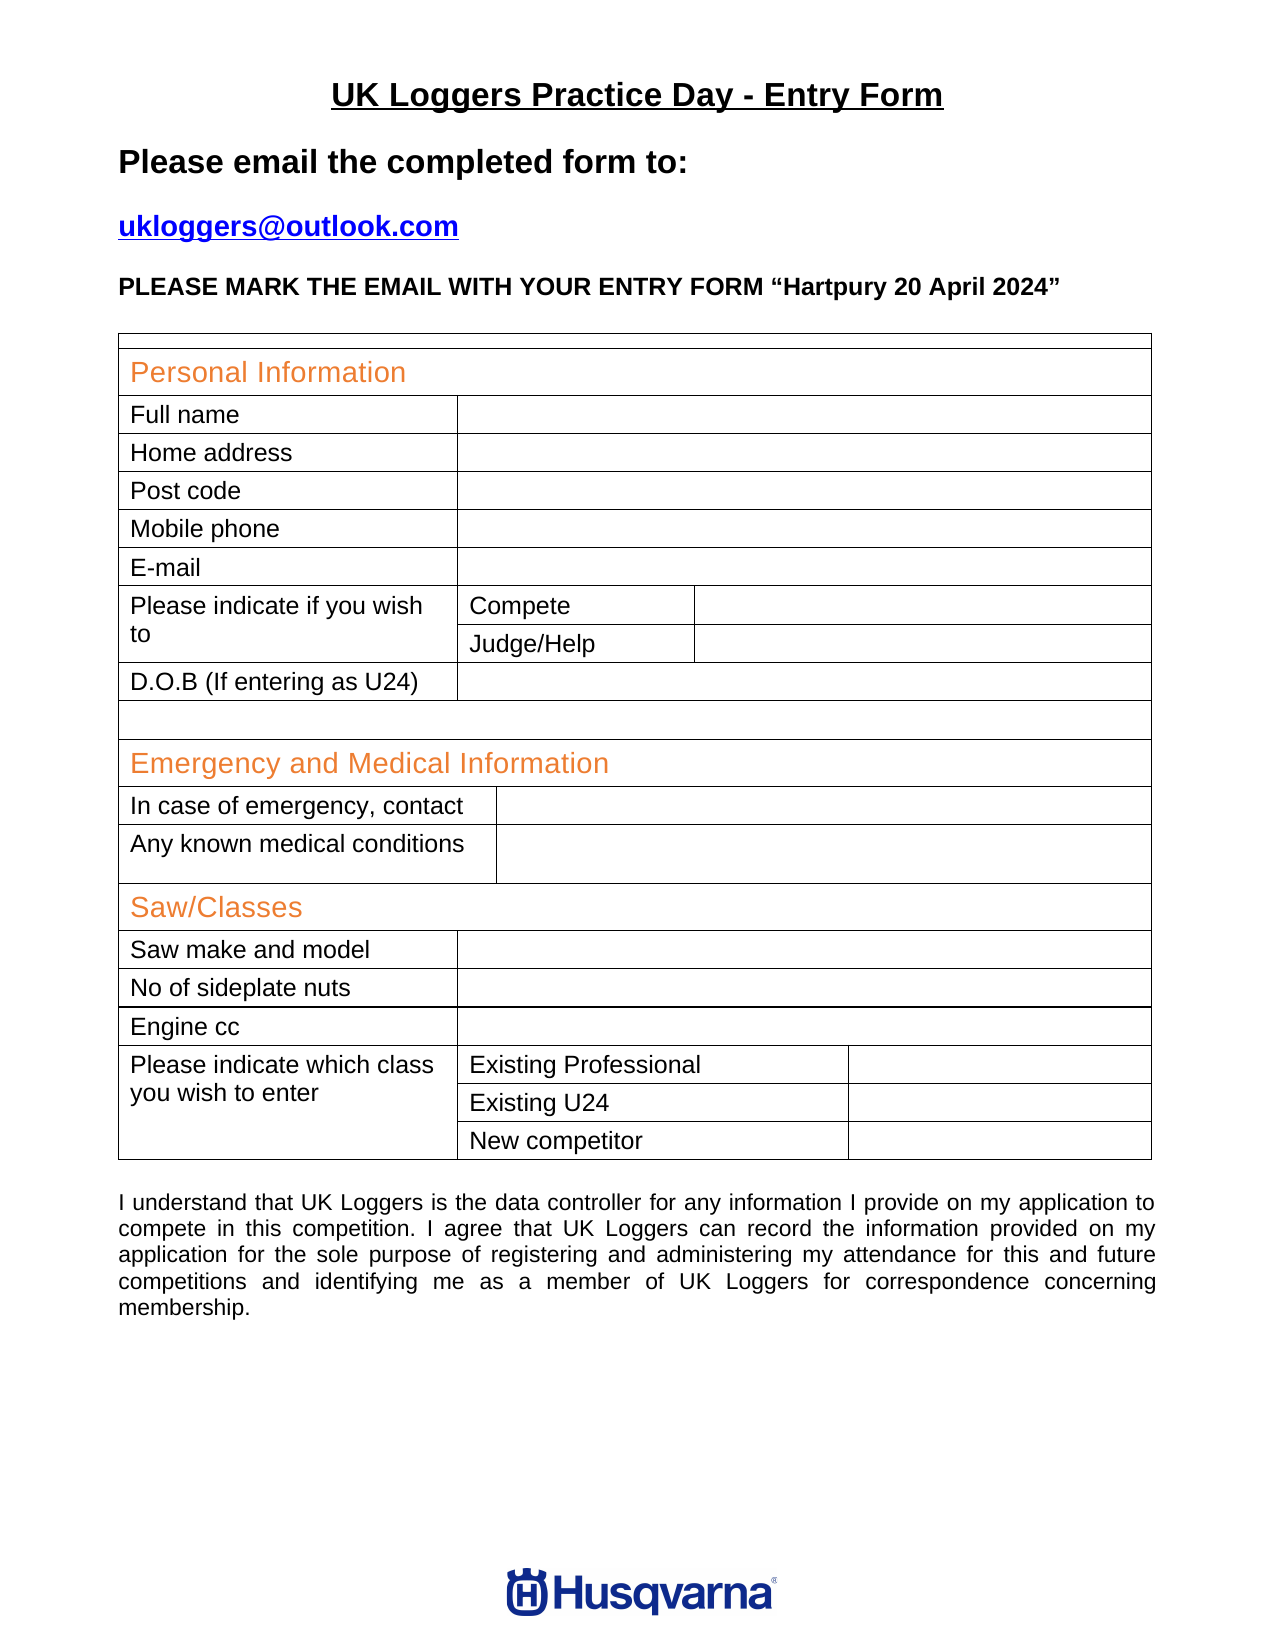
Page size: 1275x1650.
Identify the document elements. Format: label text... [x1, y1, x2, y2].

table_cell [458, 1008, 1151, 1044]
table_cell Post code [119, 472, 457, 509]
table_cell Existing U24 [458, 1084, 848, 1121]
table_cell [458, 548, 1151, 585]
table_cell [497, 825, 1151, 883]
table_cell [458, 472, 1151, 509]
table_cell Judge/Help [458, 625, 694, 662]
table_cell Existing Professional [458, 1046, 848, 1083]
table_header [119, 334, 1151, 347]
table_cell [849, 1084, 1151, 1121]
table_cell New competitor [458, 1122, 848, 1159]
table_cell Compete [458, 586, 694, 623]
table_cell [849, 1122, 1151, 1159]
text Please email the completed form to: [118, 142, 1157, 181]
table_cell Any known medical conditions [119, 825, 496, 883]
table_cell [458, 434, 1151, 471]
table_cell Engine cc [119, 1008, 457, 1044]
table_cell [497, 787, 1151, 824]
table_cell Mobile phone [119, 510, 457, 547]
table_cell E-mail [119, 548, 457, 585]
table_cell Emergency and Medical Information [119, 740, 1151, 786]
table_cell Home address [119, 434, 457, 471]
table_cell [458, 663, 1151, 700]
table_cell Full name [119, 396, 457, 433]
table_cell [458, 931, 1151, 968]
table_cell Saw make and model [119, 931, 457, 968]
table_cell [695, 625, 1151, 662]
table_cell [119, 701, 1151, 739]
text ukloggers@outlook.com [118, 209, 1157, 243]
table_cell [458, 969, 1151, 1006]
table_cell Saw/Classes [119, 884, 1151, 930]
text I understand that UK Loggers is the data controller for any information I provide on my application to compete in this competition. I agree that UK Loggers can record the information provided on my application for the sole purpose of registering and administering my attendance for this and future competitions and identifying me as a member of UK Loggers for correspondence concerning membership. [118, 1189, 1157, 1320]
table_cell [849, 1046, 1151, 1083]
table_cell Please indicate if you wish to [119, 586, 457, 662]
picture [506, 1568, 778, 1616]
table_cell No of sideplate nuts [119, 969, 457, 1006]
table_cell [458, 396, 1151, 433]
table_cell [695, 586, 1151, 623]
text PLEASE MARK THE EMAIL WITH YOUR ENTRY FORM “Hartpury 20 April 2024” [118, 272, 1157, 300]
table_cell [458, 510, 1151, 547]
table_cell Please indicate which class you wish to enter [119, 1046, 457, 1159]
table_cell D.O.B (If entering as U24) [119, 663, 457, 700]
table_cell Personal Information [119, 349, 1151, 395]
table_cell In case of emergency, contact [119, 787, 496, 824]
